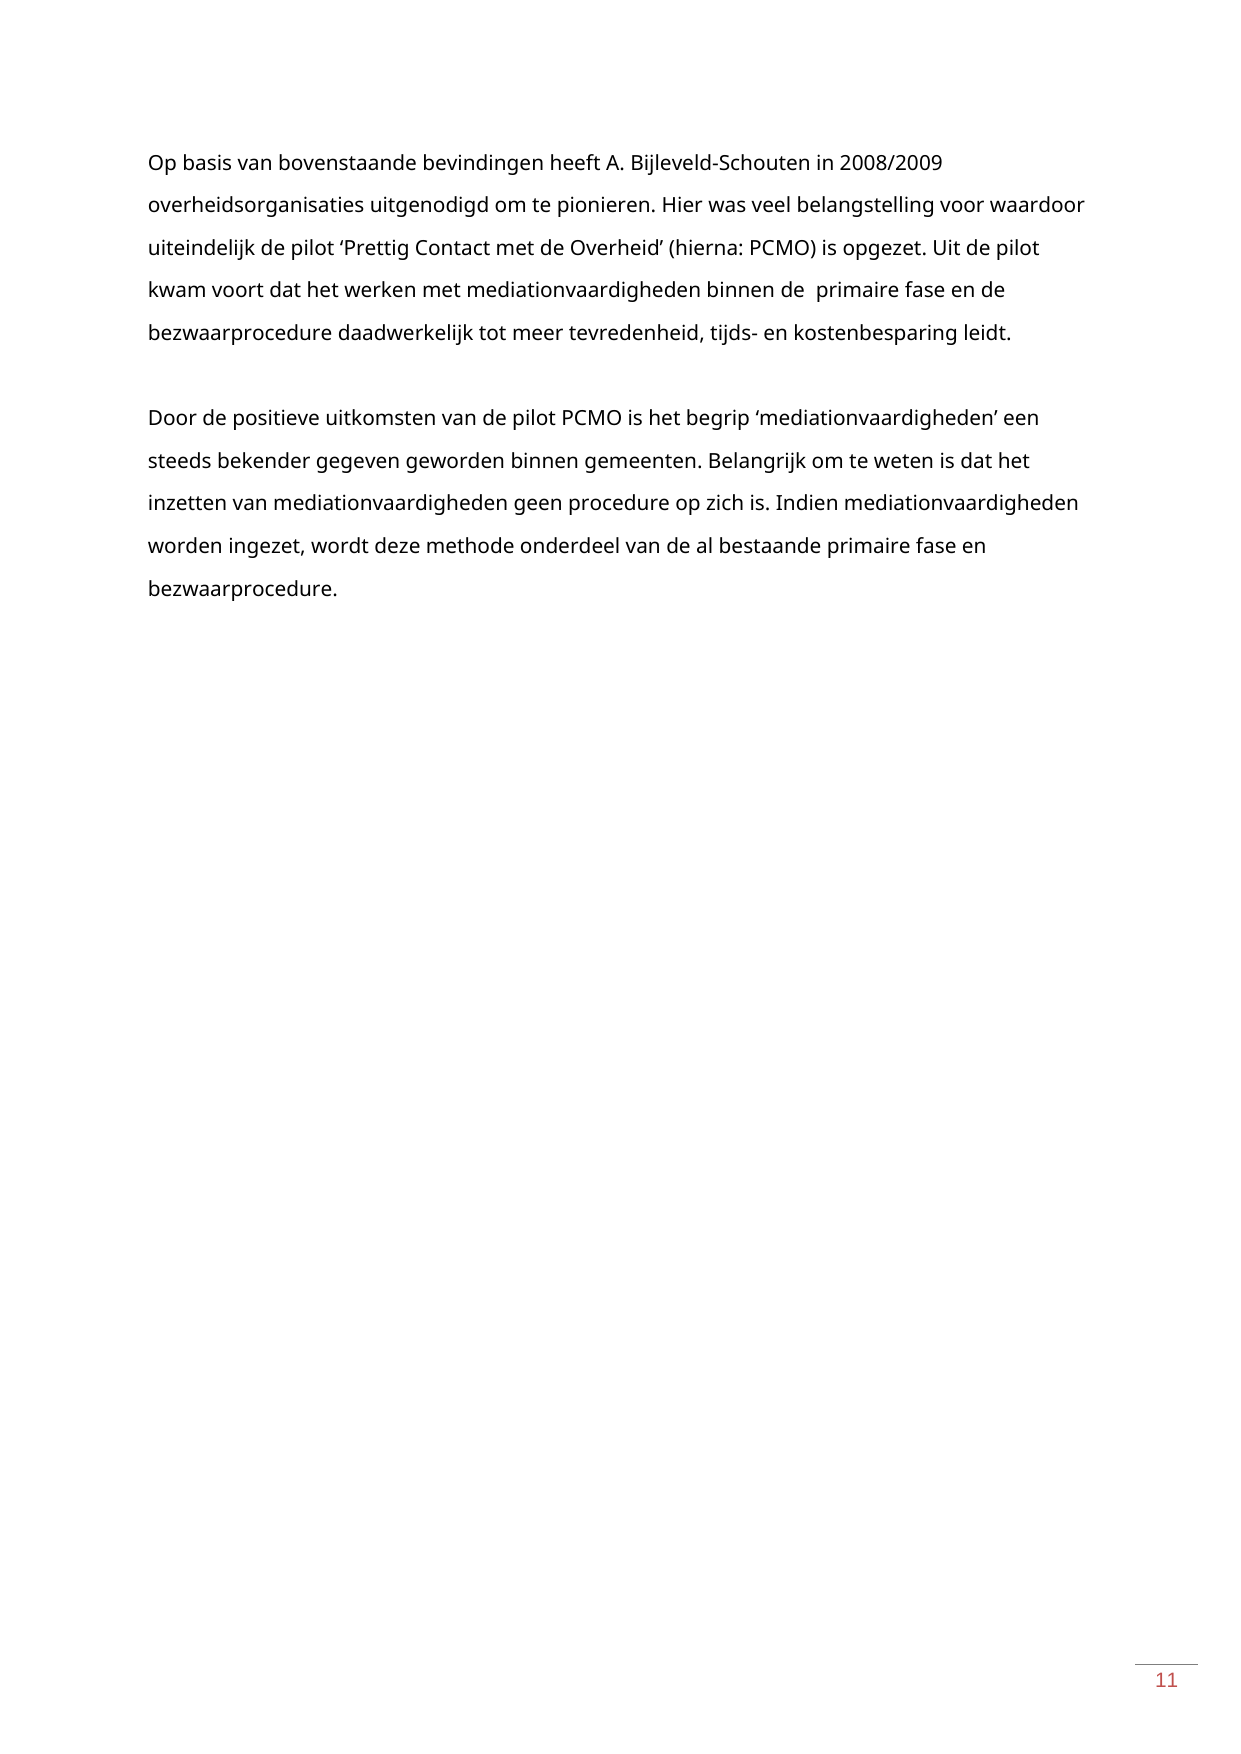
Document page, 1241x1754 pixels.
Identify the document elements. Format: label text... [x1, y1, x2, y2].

text Door de positieve uitkomsten van de pilot PCMO is het begrip ‘mediationvaardigheden’ een steeds bekender gegeven geworden binnen gemeenten. Belangrijk om te weten is dat het inzetten van mediationvaardigheden geen procedure op zich is. Indien mediationvaardigheden worden ingezet, wordt deze methode onderdeel van de al bestaande primaire fase en bezwaarprocedure. [148, 403, 1093, 602]
text Op basis van bovenstaande bevindingen heeft A. Bijleveld-Schouten in 2008/2009 overheidsorganisaties uitgenodigd om te pionieren. Hier was veel belangstelling voor waardoor uiteindelijk de pilot ‘Prettig Contact met de Overheid’ (hierna: PCMO) is opgezet. Uit de pilot kwam voort dat het werken met mediationvaardigheden binnen de primaire fase en de bezwaarprocedure daadwerkelijk tot meer tevredenheid, tijds- en kostenbesparing leidt. [148, 148, 1093, 346]
